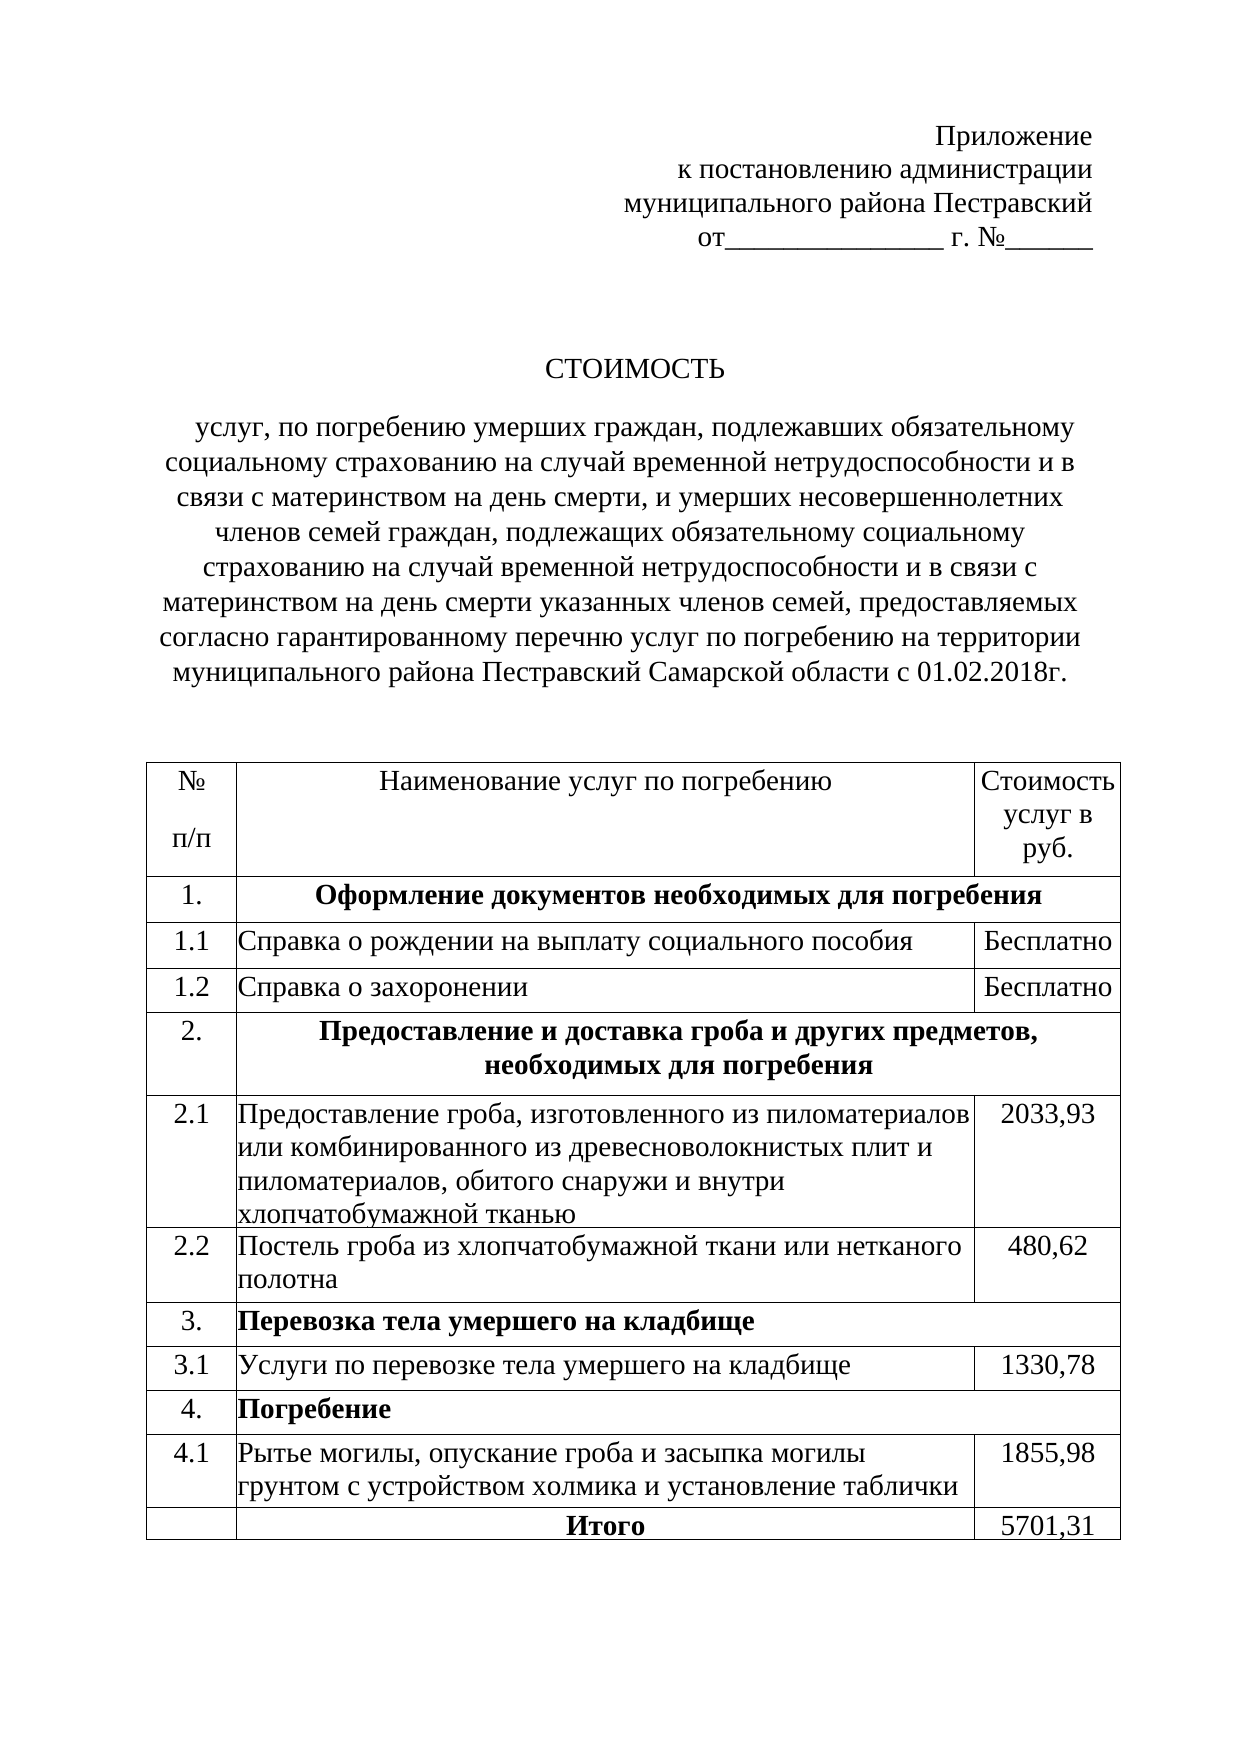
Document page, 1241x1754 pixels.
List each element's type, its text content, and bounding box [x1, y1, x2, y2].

text Приложение [148, 118, 1092, 152]
table_cell Предоставление гроба, изготовленного из пиломатериалов или комбинированного из древесноволокнистых плит и пиломатериалов, обитого снаружи и внутри хлопчатобумажной тканью [237, 1096, 974, 1227]
table_cell 4.1 [147, 1435, 236, 1507]
table_cell Оформление документов необходимых для погребения [237, 877, 1120, 922]
table_cell 2.2 [147, 1228, 236, 1302]
table_cell 1.2 [147, 969, 236, 1012]
table_cell Справка о рождении на выплату социального пособия [237, 923, 974, 968]
table_cell 2033,93 [975, 1096, 1120, 1227]
table_cell 2. [147, 1013, 236, 1095]
table_header Стоимость услуг в руб. [975, 763, 1120, 876]
table_cell 3. [147, 1303, 236, 1346]
table_cell 1330,78 [975, 1347, 1120, 1390]
table_header Наименование услуг по погребению [237, 763, 974, 876]
table_cell Бесплатно [975, 969, 1120, 1012]
table_cell 480,62 [975, 1228, 1120, 1302]
table_cell 2.1 [147, 1096, 236, 1227]
text от_______________ г. №______ [148, 219, 1092, 252]
table_cell Бесплатно [975, 923, 1120, 968]
text СТОИМОСТЬ [148, 349, 1092, 384]
table_cell Рытье могилы, опускание гроба и засыпка могилы грунтом с устройством холмика и установление таблички [237, 1435, 974, 1507]
table_cell Услуги по перевозке тела умершего на кладбище [237, 1347, 974, 1390]
table_cell 5701,31 [975, 1508, 1120, 1539]
table_cell 1.1 [147, 923, 236, 968]
table_cell Погребение [237, 1391, 1120, 1434]
table_cell Предоставление и доставка гроба и других предметов, необходимых для погребения [237, 1013, 1120, 1095]
text услуг, по погребению умерших граждан, подлежавших обязательному социальному страхованию на случай временной нетрудоспособности и в связи с материнством на день смерти, и умерших несовершеннолетних членов семей граждан, подлежащих обязательному социальному страхованию на случай временной нетрудоспособности и в связи с материнством на день смерти указанных членов семей, предоставляемых согласно гарантированному перечню услуг по погребению на территории муниципального района Пестравский Самарской области с 01.02.2018г. [148, 408, 1092, 688]
table_cell Постель гроба из хлопчатобумажной ткани или нетканого полотна [237, 1228, 974, 1302]
table_cell 1855,98 [975, 1435, 1120, 1507]
table_header № п/п [147, 763, 236, 876]
table_cell Перевозка тела умершего на кладбище [237, 1303, 1120, 1346]
table_cell Справка о захоронении [237, 969, 974, 1012]
table_cell 3.1 [147, 1347, 236, 1390]
table_cell Итого [237, 1508, 974, 1539]
table_cell 1. [147, 877, 236, 922]
text к постановлению администрации [148, 152, 1092, 185]
text муниципального района Пестравский [148, 185, 1092, 219]
table_cell [147, 1508, 236, 1539]
table_cell 4. [147, 1391, 236, 1434]
